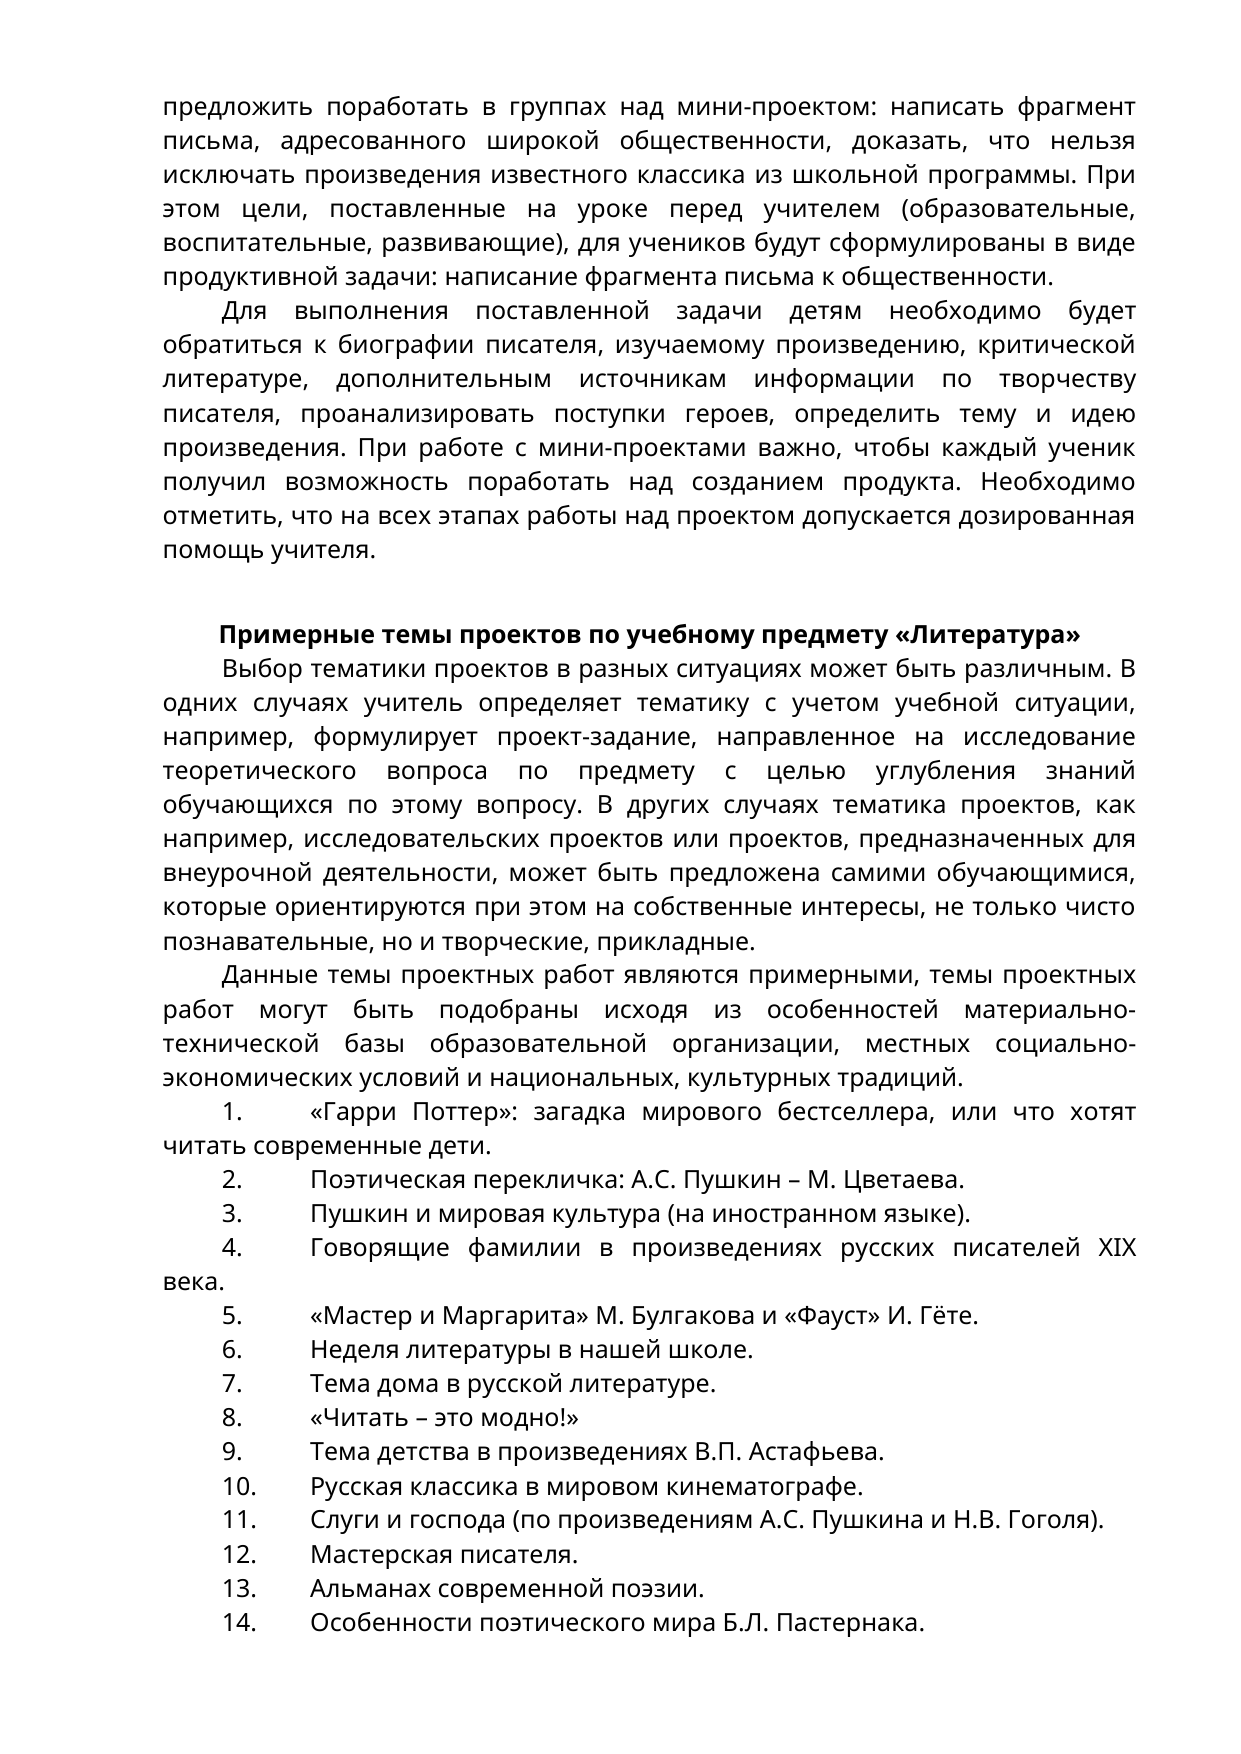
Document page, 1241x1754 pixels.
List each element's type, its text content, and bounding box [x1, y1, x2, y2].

text 4. Говорящие фамилии в произведениях русских писателей XIX века. [162, 1230, 1137, 1298]
text 9. Тема детства в произведениях В.П. Астафьева. [162, 1434, 1137, 1468]
text 6. Неделя литературы в нашей школе. [162, 1332, 1137, 1366]
text Примерные темы проектов по учебному предмету «Литература» [162, 617, 1137, 651]
text 2. Поэтическая перекличка: А.С. Пушкин – М. Цветаева. [162, 1162, 1137, 1196]
text 7. Тема дома в русской литературе. [162, 1366, 1137, 1400]
text Для выполнения поставленной задачи детям необходимо будет обратиться к биографии писателя, изучаемому произведению, критической литературе, дополнительным источникам информации по творчеству писателя, проанализировать поступки героев, определить тему и идею произведения. При работе с мини-проектами важно, чтобы каждый ученик получил возможность поработать над созданием продукта. Необходимо отметить, что на всех этапах работы над проектом допускается дозированная помощь учителя. [162, 293, 1137, 566]
text 10. Русская классика в мировом кинематографе. [162, 1468, 1137, 1502]
text 11. Слуги и господа (по произведениям А.С. Пушкина и Н.В. Гоголя). [162, 1502, 1137, 1536]
text 5. «Мастер и Маргарита» М. Булгакова и «Фауст» И. Гёте. [162, 1298, 1137, 1332]
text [162, 89, 1137, 293]
list Данные темы проектных работ являются примерными, темы проектных работ могут быть подобраны исходя из особенностей материально-технической базы образовательной организации, местных социально-экономических условий и национальных, культурных традиций. [162, 957, 1137, 1093]
text 8. «Читать – это модно!» [162, 1400, 1137, 1434]
text 13. Альманах современной поэзии. [162, 1570, 1137, 1604]
text 1. «Гарри Поттер»: загадка мирового бестселлера, или что хотят читать современные дети. [162, 1093, 1137, 1162]
text 3. Пушкин и мировая культура (на иностранном языке). [162, 1196, 1137, 1230]
list Выбор тематики проектов в разных ситуациях может быть различным. В одних случаях учитель определяет тематику с учетом учебной ситуации, например, формулирует проект-задание, направленное на исследование теоретического вопроса по предмету с целью углубления знаний обучающихся по этому вопросу. В других случаях тематика проектов, как например, исследовательских проектов или проектов, предназначенных для внеурочной деятельности, может быть предложена самими обучающимися, которые ориентируются при этом на собственные интересы, не только чисто познавательные, но и творческие, прикладные. [162, 651, 1137, 957]
text 14. Особенности поэтического мира Б.Л. Пастернака. [162, 1604, 1137, 1638]
text 12. Мастерская писателя. [162, 1536, 1137, 1570]
